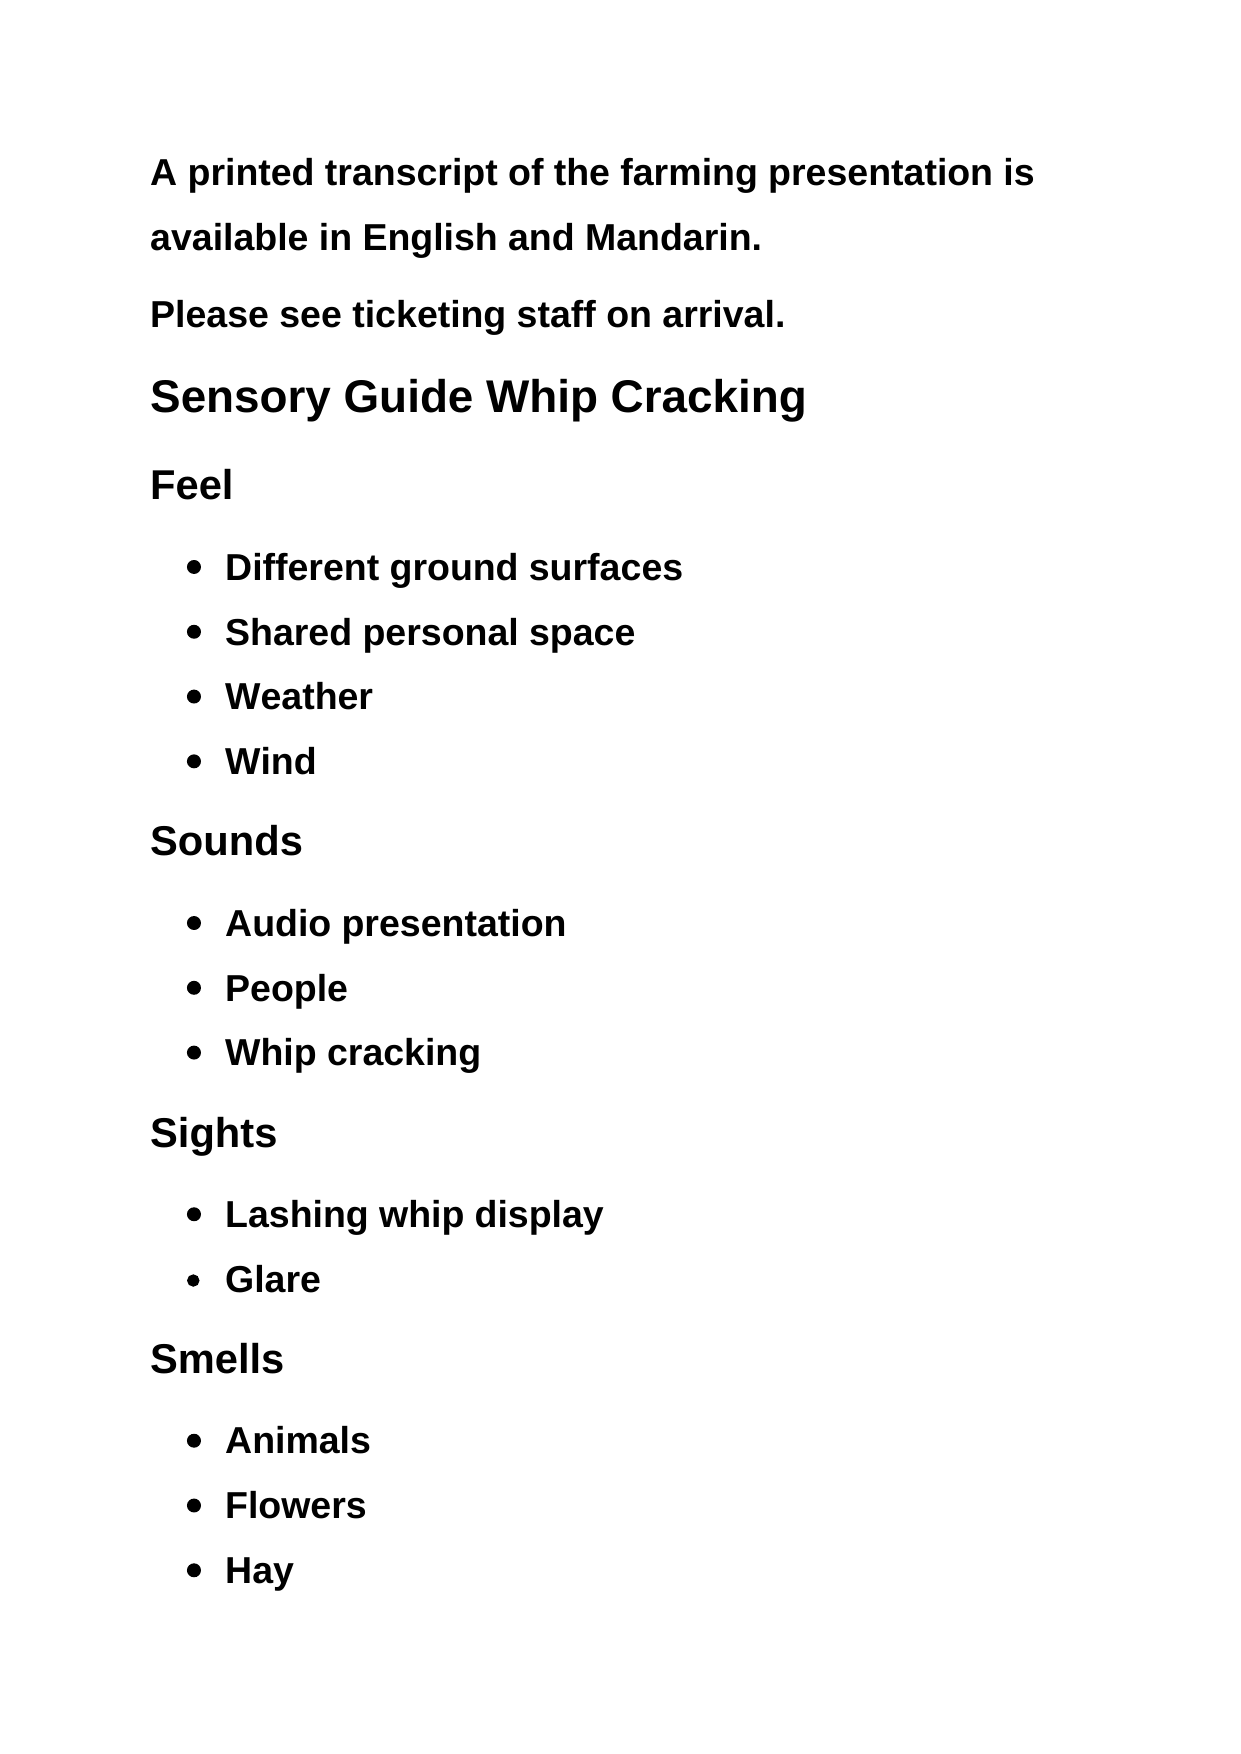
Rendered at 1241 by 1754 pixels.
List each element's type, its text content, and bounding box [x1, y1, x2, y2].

list Audio presentation [187, 901, 1090, 944]
list Hay [187, 1548, 1090, 1591]
list Shared personal space [187, 610, 1090, 653]
list Different ground surfaces [187, 545, 1090, 588]
list Glare [187, 1257, 1090, 1300]
list Flowers [187, 1483, 1090, 1527]
list Wind [187, 739, 1090, 783]
subtitle Sights [150, 1108, 1090, 1156]
text A printed transcript of the farming presentation is available in English and Mandarin. [150, 150, 1090, 258]
list People [187, 966, 1090, 1009]
subtitle Feel [150, 461, 1090, 508]
subtitle Sounds [150, 817, 1090, 864]
subtitle Sensory Guide Whip Cracking [150, 369, 1090, 422]
list Whip cracking [187, 1031, 1090, 1074]
subtitle Smells [150, 1334, 1090, 1382]
list Lashing whip display [187, 1192, 1090, 1236]
text Please see ticketing staff on arrival. [150, 292, 1090, 335]
list Weather [187, 674, 1090, 718]
list Animals [187, 1419, 1090, 1462]
